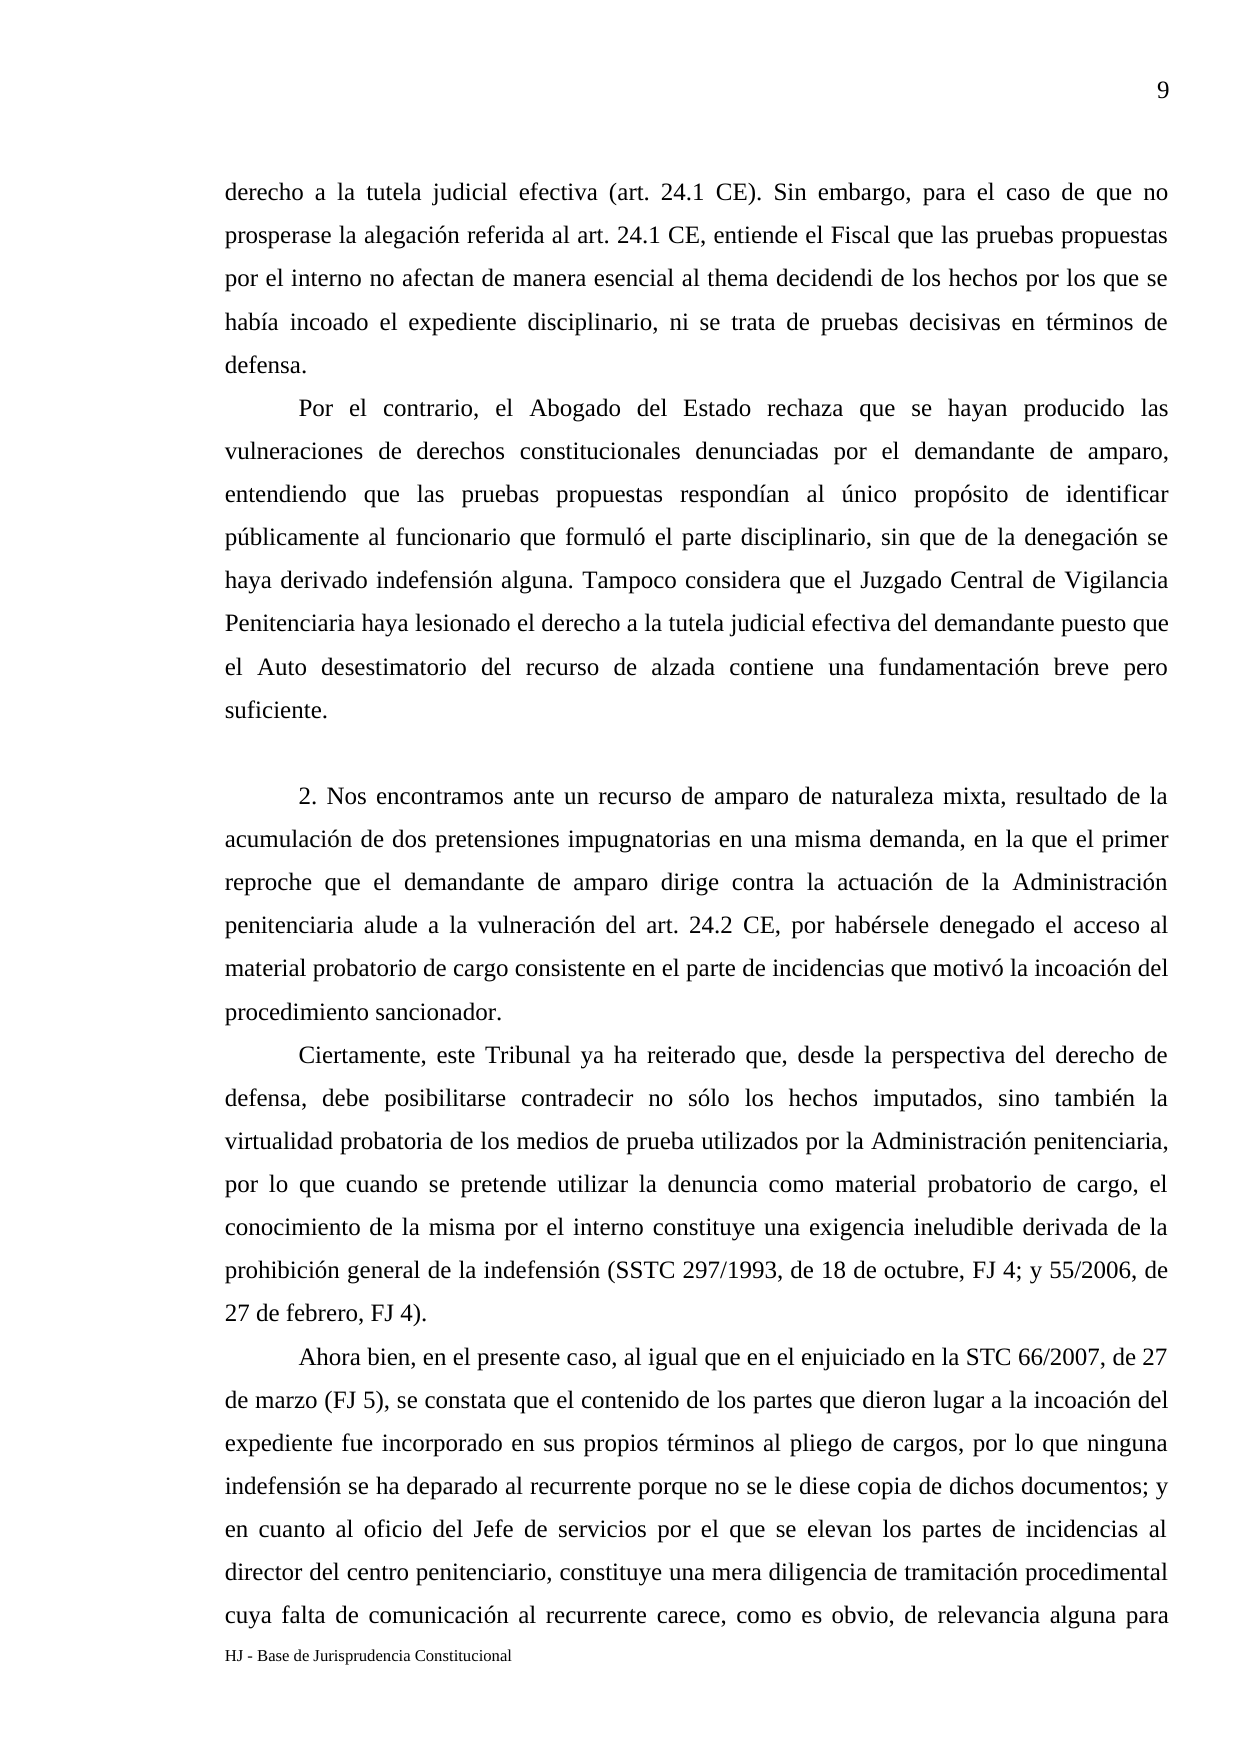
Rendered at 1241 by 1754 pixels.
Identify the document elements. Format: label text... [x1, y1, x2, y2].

text Por el contrario, el Abogado del Estado rechaza que se hayan producido las vulneraciones de derechos constitucionales denunciadas por el demandante de amparo, entendiendo que las pruebas propuestas respondían al único propósito de identificar públicamente al funcionario que formuló el parte disciplinario, sin que de la denegación se haya derivado indefensión alguna. Tampoco considera que el Juzgado Central de Vigilancia Penitenciaria haya lesionado el derecho a la tutela judicial efectiva del demandante puesto que el Auto desestimatorio del recurso de alzada contiene una fundamentación breve pero suficiente. [224, 393, 1169, 723]
text Ciertamente, este Tribunal ya ha reiterado que, desde la perspectiva del derecho de defensa, debe posibilitarse contradecir no sólo los hechos imputados, sino también la virtualidad probatoria de los medios de prueba utilizados por la Administración penitenciaria, por lo que cuando se pretende utilizar la denuncia como material probatorio de cargo, el conocimiento de la misma por el interno constituye una exigencia ineludible derivada de la prohibición general de la indefensión (SSTC 297/1993, de 18 de octubre, FJ 4; y 55/2006, de 27 de febrero, FJ 4). [224, 1040, 1169, 1327]
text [224, 1342, 1169, 1629]
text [224, 177, 1169, 378]
text 2. Nos encontramos ante un recurso de amparo de naturaleza mixta, resultado de la acumulación de dos pretensiones impugnatorias en una misma demanda, en la que el primer reproche que el demandante de amparo dirige contra la actuación de la Administración penitenciaria alude a la vulneración del art. 24.2 CE, por habérsele denegado el acceso al material probatorio de cargo consistente en el parte de incidencias que motivó la incoación del procedimiento sancionador. [224, 781, 1169, 1025]
